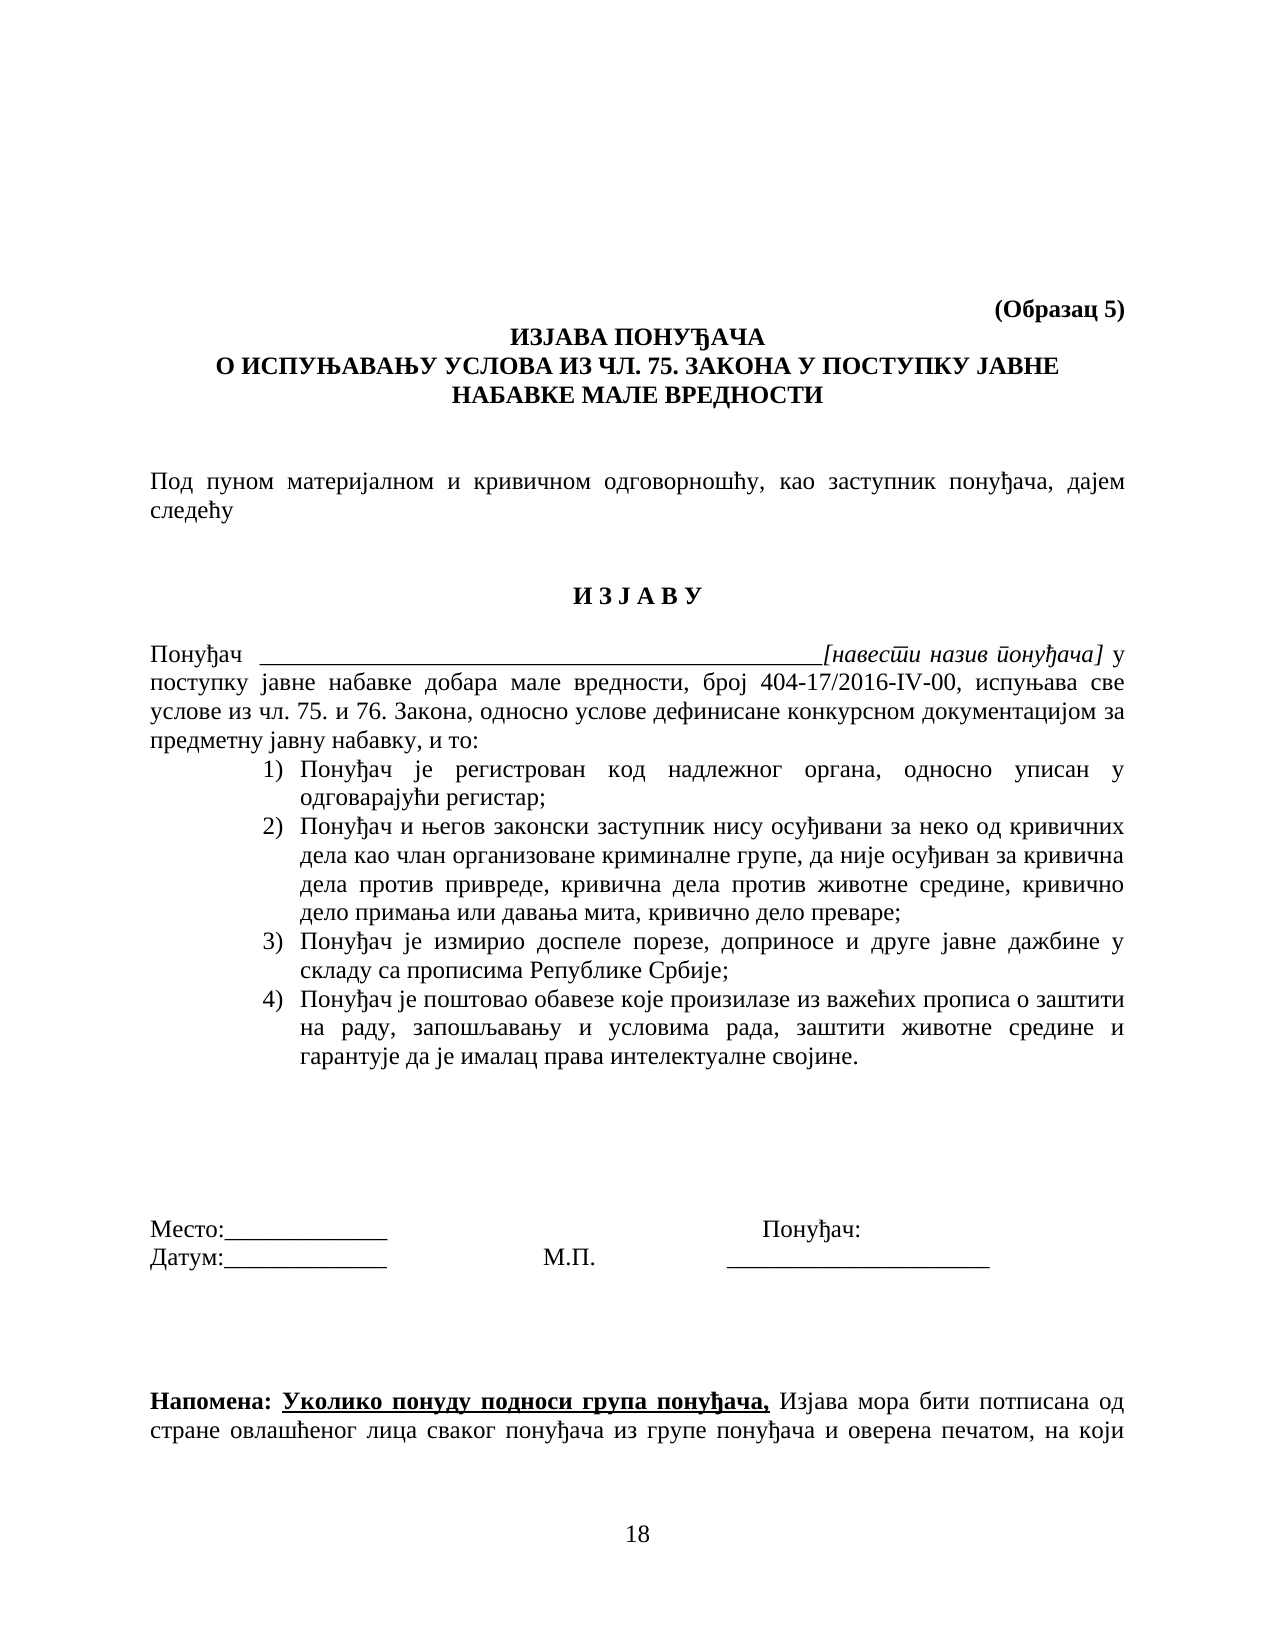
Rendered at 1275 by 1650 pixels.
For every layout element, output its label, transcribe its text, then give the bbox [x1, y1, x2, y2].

text О ИСПУЊАВАЊУ УСЛОВА ИЗ ЧЛ. 75. ЗАКОНА У ПОСТУПКУ ЈАВНЕ [150, 351, 1125, 380]
list Понуђач је поштовао обавезе које произилазе из важећих прописа о заштити на раду, запошљавању и условима рада, заштити животне средине и гарантује да је ималац права интелектуалне својине. [262, 984, 1125, 1070]
text ИЗЈАВА ПОНУЂАЧА [150, 322, 1125, 351]
text И З Ј А В У [150, 581, 1125, 610]
text Место:_____________ Понуђач: [150, 1214, 1125, 1242]
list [150, 1386, 1125, 1444]
text Под пуном материјалном и кривичном одговорношћу, као заступник понуђача, дајем следећу [150, 466, 1125, 524]
list Понуђач је измирио доспеле порезе, доприносе и друге јавне дажбине у складу са прописима Републике Србије; [262, 926, 1125, 984]
list Понуђач је регистрован код надлежног органа, односно уписан у одговарајући регистар; [262, 754, 1125, 811]
text Понуђач _____________________________________________[навести назив понуђача] у поступку јавне набавке добара мале вредности, број 404-17/2016-IV-00, испуњава све услове из чл. 75. и 76. Закона, односно услове дефинисане конкурсном документацијом за предметну јавну набавку, и то: [150, 639, 1125, 754]
list Понуђач и његов законски заступник нису осуђивани за неко од кривичних дела као члан организоване криминалне групе, да није осуђиван за кривична дела против привреде, кривична дела против животне средине, кривично дело примања или давања мита, кривично дело преваре; [262, 811, 1125, 926]
text (Образац 5) [150, 294, 1125, 322]
text НАБАВКЕ МАЛЕ ВРЕДНОСТИ [150, 380, 1125, 409]
text Датум:_____________ М.П. _____________________ [150, 1242, 1125, 1271]
